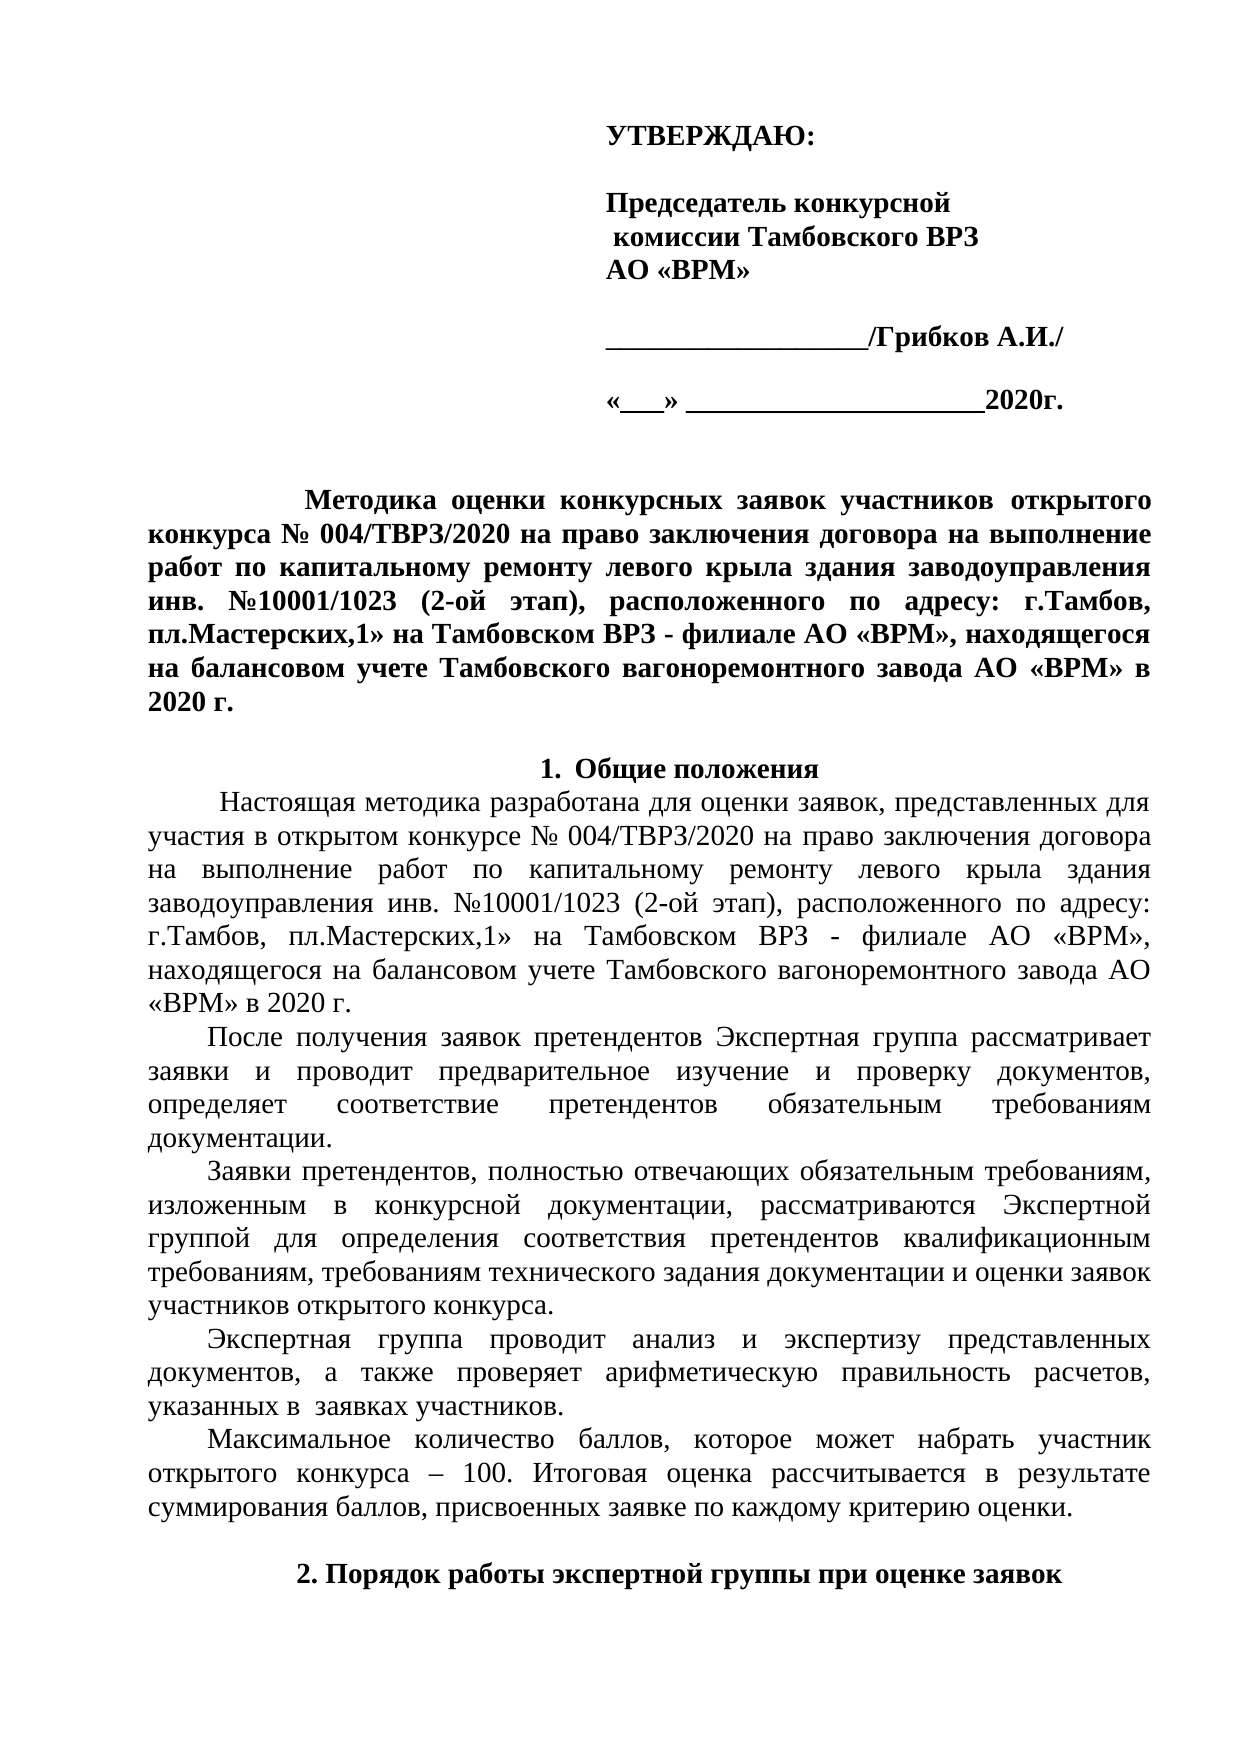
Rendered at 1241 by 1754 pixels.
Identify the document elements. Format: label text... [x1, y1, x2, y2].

text АО «ВРМ» [606, 252, 1152, 286]
text Заявки претендентов, полностью отвечающих обязательным требованиям, изложенным в конкурсной документации, рассматриваются Экспертной группой для определения соответствия претендентов квалификационным требованиям, требованиям технического задания документации и оценки заявок участников открытого конкурса. [148, 1153, 1152, 1321]
text Настоящая методика разработана для оценки заявок, представленных для участия в открытом конкурсе № 004/ТВРЗ/2020 на право заключения договора на выполнение работ по капитальному ремонту левого крыла здания заводоуправления инв. №10001/1023 (2-ой этап), расположенного по адресу: г.Тамбов, пл.Мастерских,1» на Тамбовском ВРЗ - филиале АО «ВРМ», находящегося на балансовом учете Тамбовского вагоноремонтного завода АО «ВРМ» в 2020 г. [148, 784, 1152, 1019]
list Общие положения [148, 751, 1152, 784]
text Максимальное количество баллов, которое может набрать участник открытого конкурса – 100. Итоговая оценка рассчитывается в результате суммирования баллов, присвоенных заявке по каждому критерию оценки. [148, 1422, 1152, 1522]
text 2. Порядок работы экспертной группы при оценке заявок [148, 1556, 1152, 1589]
text После получения заявок претендентов Экспертная группа рассматривает заявки и проводит предварительное изучение и проверку документов, определяет соответствие претендентов обязательным требованиям документации. [148, 1019, 1152, 1153]
text Методика оценки конкурсных заявок участников открытого конкурса № 004/ТВРЗ/2020 на право заключения договора на выполнение работ по капитальному ремонту левого крыла здания заводоуправления инв. №10001/1023 (2-ой этап), расположенного по адресу: г.Тамбов, пл.Мастерских,1» на Тамбовском ВРЗ - филиале АО «ВРМ», находящегося на балансовом учете Тамбовского вагоноремонтного завода АО «ВРМ» в 2020 г. [148, 482, 1152, 717]
text комиссии Тамбовского ВРЗ [606, 219, 1152, 252]
text «___» ____________________ 2020г. [606, 382, 1152, 415]
text УТВЕРЖДАЮ: [606, 118, 1152, 152]
text __________________/Грибков А.И./ [606, 319, 1145, 353]
text Председатель конкурсной [606, 185, 1152, 219]
text Экспертная группа проводит анализ и экспертизу представленных документов, а также проверяет арифметическую правильность расчетов, указанных в заявках участников. [148, 1321, 1152, 1422]
